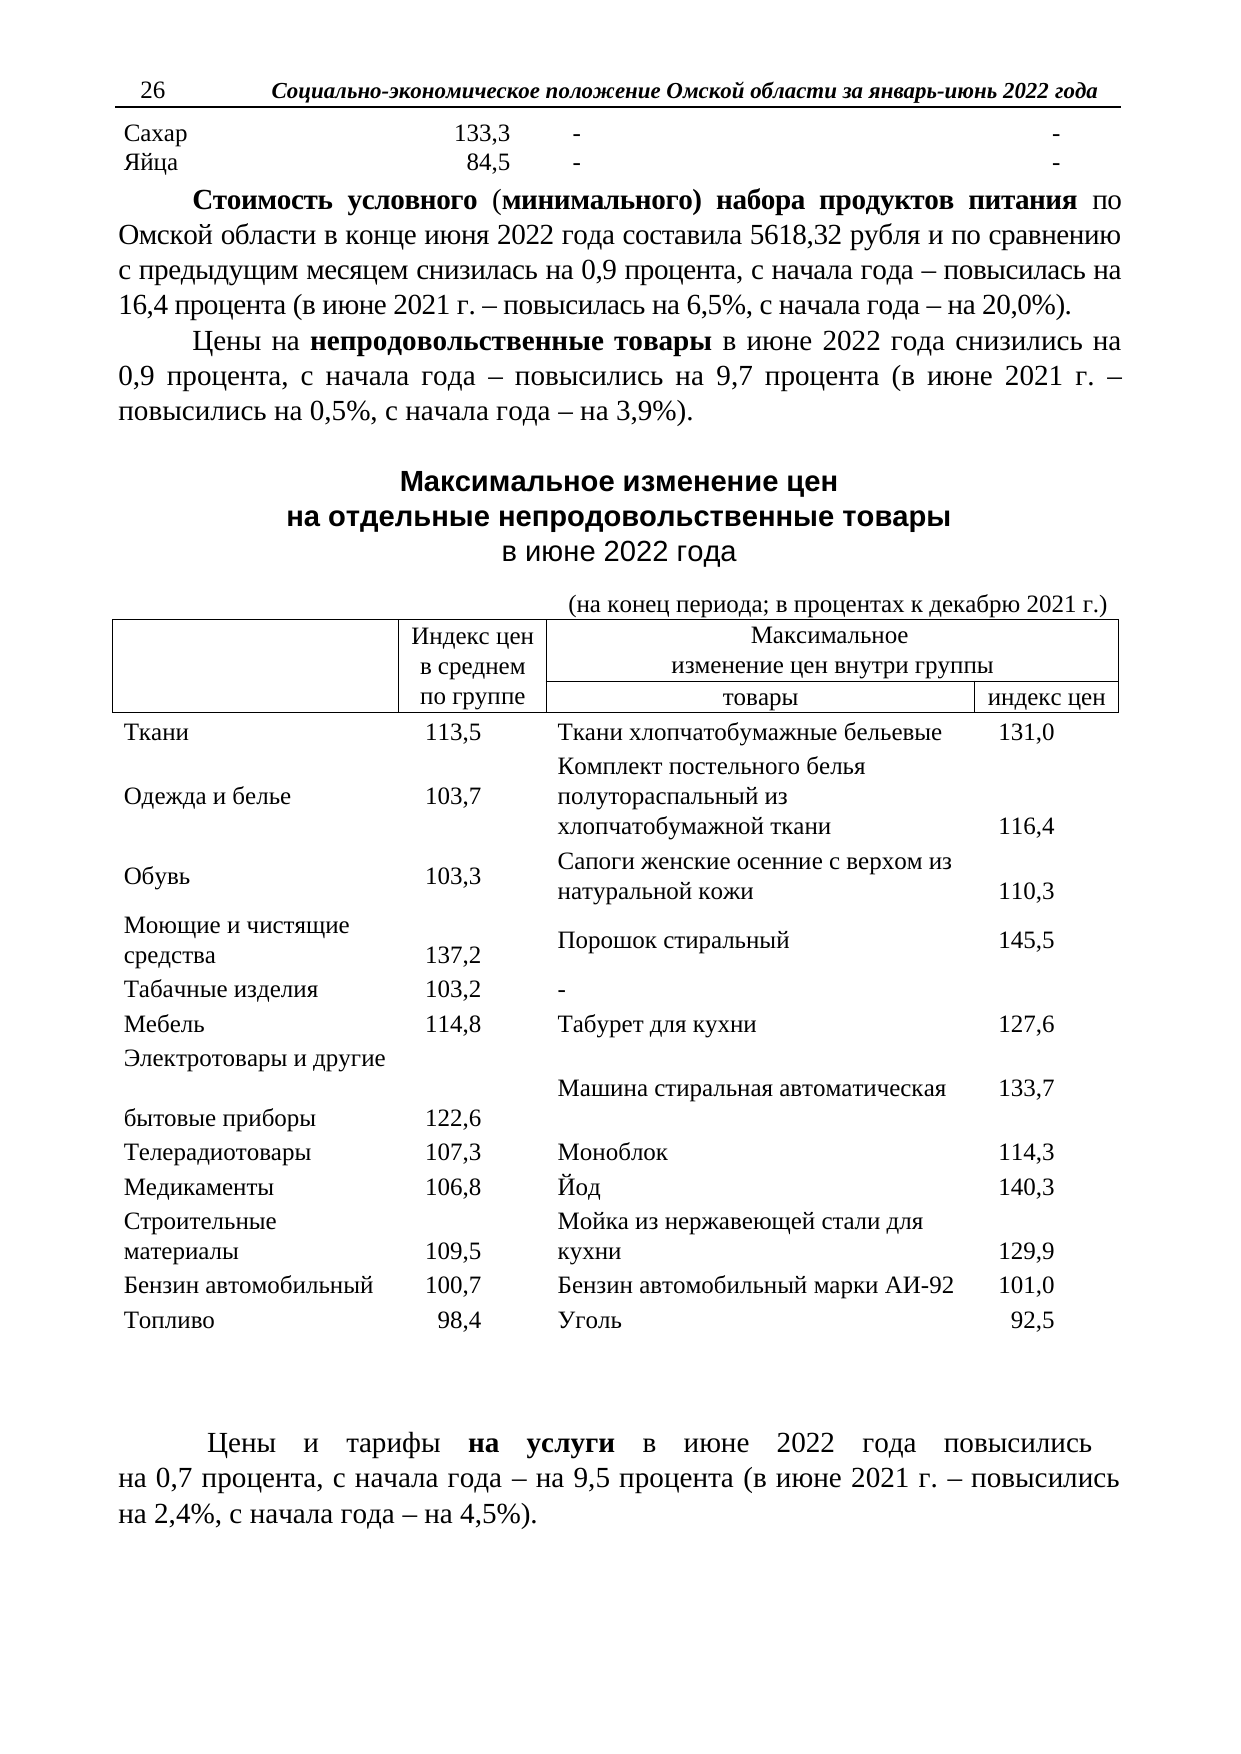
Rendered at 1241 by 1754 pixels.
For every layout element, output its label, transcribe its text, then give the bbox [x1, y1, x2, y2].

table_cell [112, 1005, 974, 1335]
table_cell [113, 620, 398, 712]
text Максимальное изменение цен [118, 463, 1120, 497]
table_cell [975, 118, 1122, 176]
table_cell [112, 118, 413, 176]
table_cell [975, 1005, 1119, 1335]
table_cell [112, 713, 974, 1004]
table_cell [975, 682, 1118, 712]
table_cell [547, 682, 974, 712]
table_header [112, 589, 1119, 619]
text Цены на непродовольственные товары в июне 2022 года снизились на 0,9 процента, с начала года – повысились на 9,7 процента (в июне 2021 г. – повысились на 0,5%, с начала года – на 3,9%). [118, 323, 1122, 427]
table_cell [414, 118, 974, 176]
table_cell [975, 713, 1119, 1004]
text Стоимость условного (минимального) набора продуктов питания по Омской области в конце июня 2022 года составила 5618,32 рубля и по сравнению с предыдущим месяцем снизилась на 0,9 процента, с начала года – повысилась на 16,4 процента (в июне 2021 г. – повысилась на 6,5%, с начала года – на 20,0%). [118, 182, 1122, 321]
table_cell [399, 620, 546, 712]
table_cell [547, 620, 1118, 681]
text на отдельные непродовольственные товары [118, 499, 1120, 532]
text Цены и тарифы на услуги в июне 2022 года повысились на 0,7 процента, с начала года – на 9,5 процента (в июне 2021 г. – повысились на 2,4%, с начала года – на 4,5%). [118, 1425, 1120, 1529]
text в июне 2022 года [118, 534, 1120, 567]
